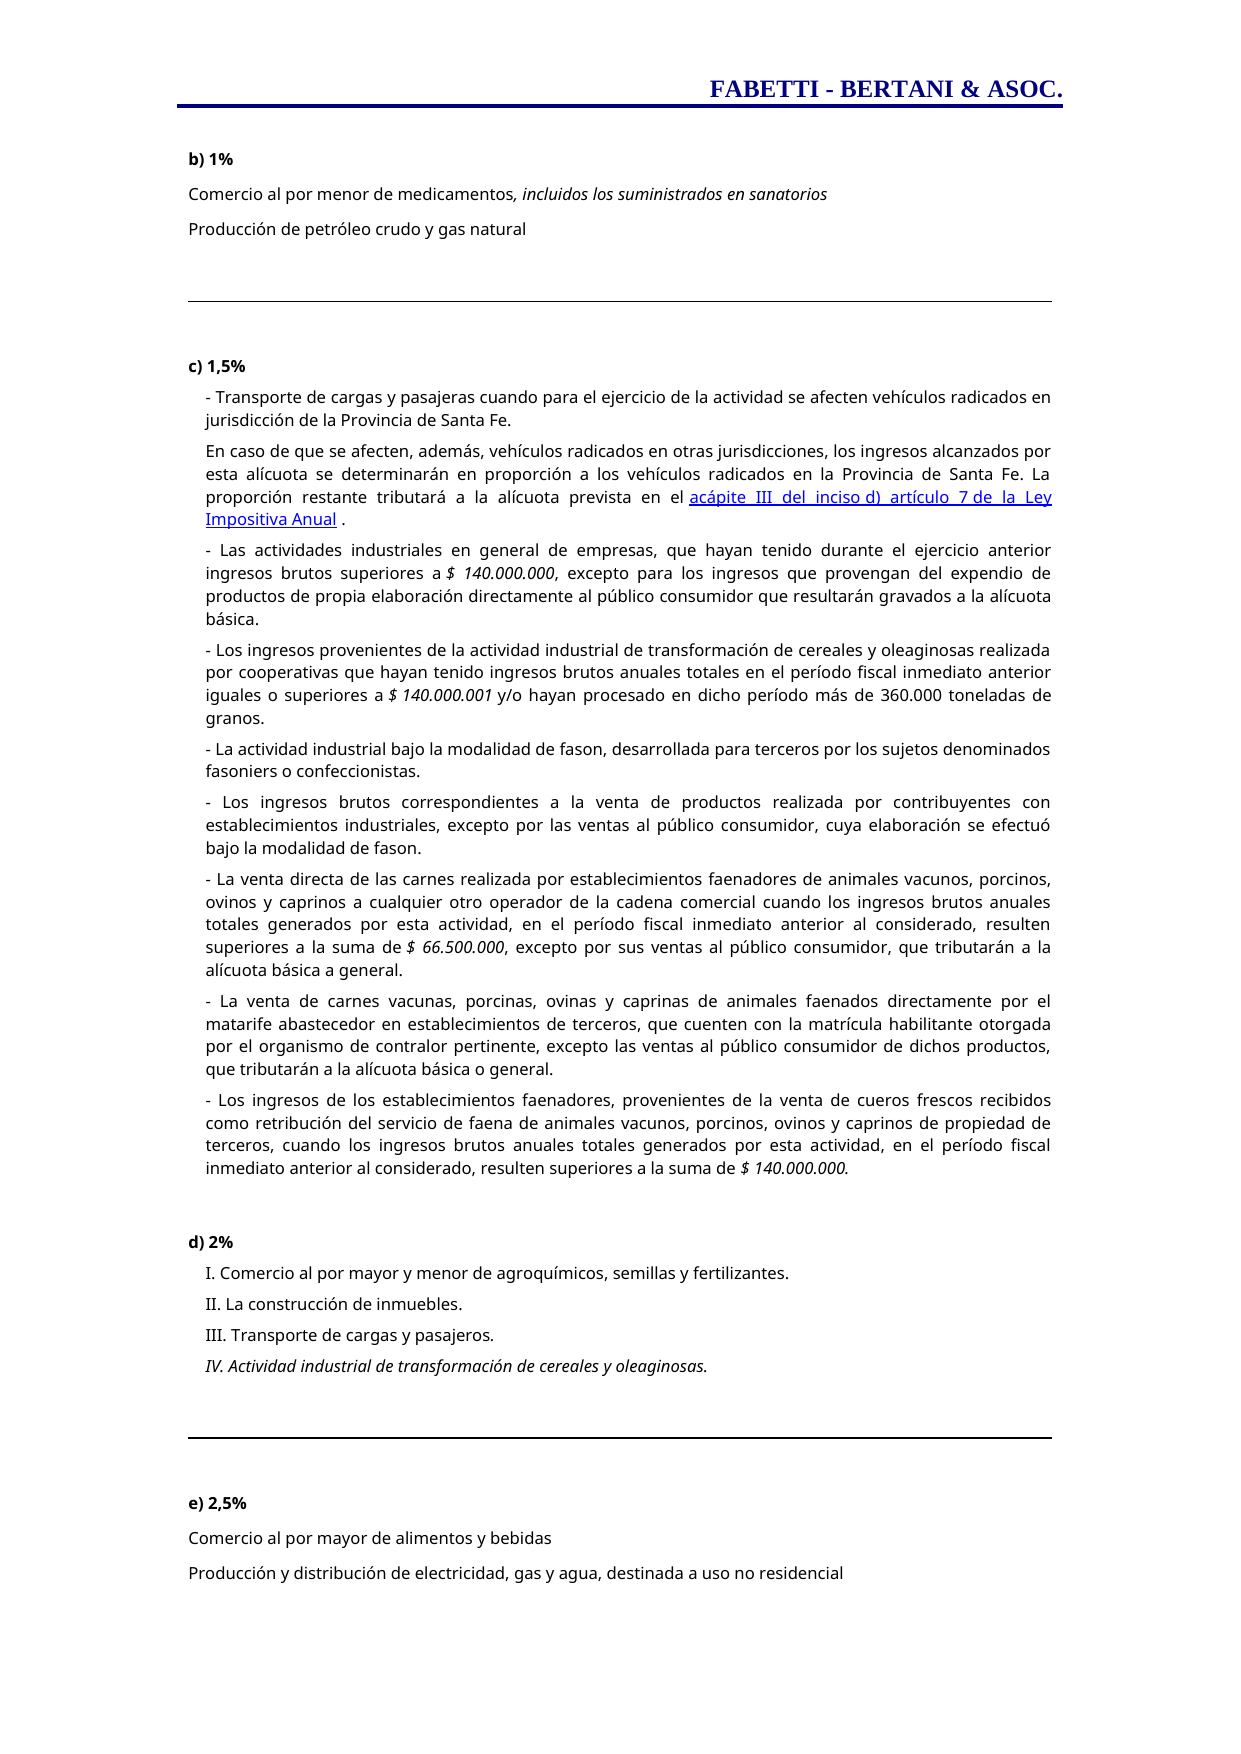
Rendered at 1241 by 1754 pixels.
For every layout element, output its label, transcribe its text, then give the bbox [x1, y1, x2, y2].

text d) 2% [188, 1230, 1052, 1253]
text - La venta de carnes vacunas, porcinas, ovinas y caprinas de animales faenados directamente por el matarife abastecedor en establecimientos de terceros, que cuenten con la matrícula habilitante otorgada por el organismo de contralor pertinente, excepto las ventas al público consumidor de dichos productos, que tributarán a la alícuota básica o general. [205, 989, 1052, 1080]
text - Transporte de cargas y pasajeras cuando para el ejercicio de la actividad se afecten vehículos radicados en jurisdicción de la Provincia de Santa Fe. [205, 386, 1052, 431]
text - La actividad industrial bajo la modalidad de fason, desarrollada para terceros por los sujetos denominados fasoniers o confeccionistas. [205, 737, 1052, 783]
text e) 2,5% [188, 1491, 1052, 1514]
text IV. Actividad industrial de transformación de cereales y oleaginosas. [205, 1354, 1052, 1377]
text - Las actividades industriales en general de empresas, que hayan tenido durante el ejercicio anterior ingresos brutos superiores a $ 140.000.000, excepto para los ingresos que provengan del expendio de productos de propia elaboración directamente al público consumidor que resultarán gravados a la alícuota básica. [205, 539, 1052, 630]
text En caso de que se afecten, además, vehículos radicados en otras jurisdicciones, los ingresos alcanzados por esta alícuota se determinarán en proporción a los vehículos radicados en la Provincia de Santa Fe. La proporción restante tributará a la alícuota prevista en el acápite III del inciso d) artículo 7 de la Ley Impositiva Anual . [205, 440, 1052, 531]
text I. Comercio al por mayor y menor de agroquímicos, semillas y fertilizantes. [205, 1261, 1052, 1284]
text III. Transporte de cargas y pasajeros. [205, 1323, 1052, 1346]
text c) 1,5% [188, 355, 1052, 378]
text b) 1% [188, 148, 1052, 170]
text Comercio al por menor de medicamentos, incluidos los suministrados en sanatorios [188, 183, 1052, 206]
text - Los ingresos de los establecimientos faenadores, provenientes de la venta de cueros frescos recibidos como retribución del servicio de faena de animales vacunos, porcinos, ovinos y caprinos de propiedad de terceros, cuando los ingresos brutos anuales totales generados por esta actividad, en el período fiscal inmediato anterior al considerado, resulten superiores a la suma de $ 140.000.000. [205, 1088, 1052, 1179]
text - La venta directa de las carnes realizada por establecimientos faenadores de animales vacunos, porcinos, ovinos y caprinos a cualquier otro operador de la cadena comercial cuando los ingresos brutos anuales totales generados por esta actividad, en el período fiscal inmediato anterior al considerado, resulten superiores a la suma de $ 66.500.000, excepto por sus ventas al público consumidor, que tributarán a la alícuota básica a general. [205, 867, 1052, 981]
text Comercio al por mayor de alimentos y bebidas [188, 1527, 1052, 1549]
text Producción y distribución de electricidad, gas y agua, destinada a uso no residencial [188, 1562, 1052, 1584]
text - Los ingresos provenientes de la actividad industrial de transformación de cereales y oleaginosas realizada por cooperativas que hayan tenido ingresos brutos anuales totales en el período fiscal inmediato anterior iguales o superiores a $ 140.000.001 y/o hayan procesado en dicho período más de 360.000 toneladas de granos. [205, 638, 1052, 729]
text Producción de petróleo crudo y gas natural [188, 218, 1052, 241]
text II. La construcción de inmuebles. [205, 1292, 1052, 1315]
text - Los ingresos brutos correspondientes a la venta de productos realizada por contribuyentes con establecimientos industriales, excepto por las ventas al público consumidor, cuya elaboración se efectuó bajo la modalidad de fason. [205, 791, 1052, 859]
